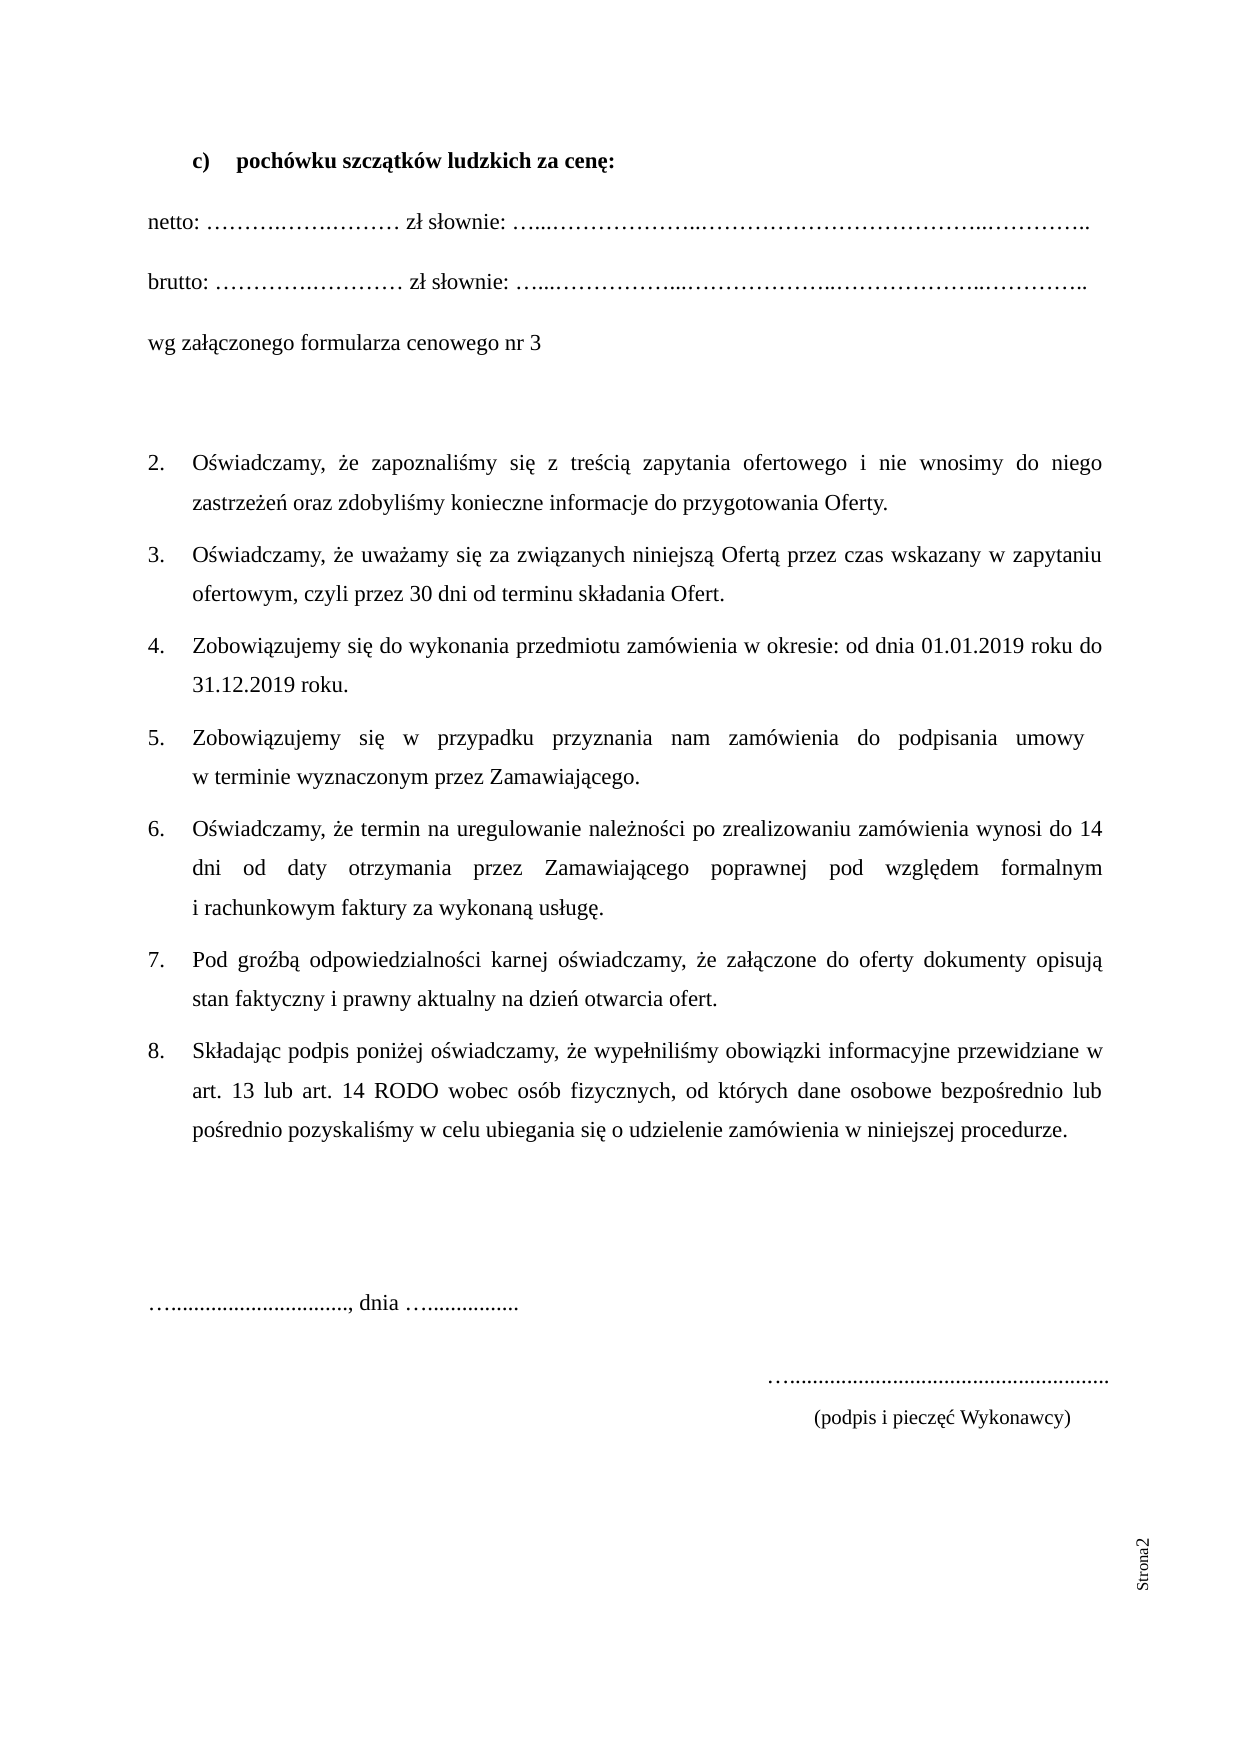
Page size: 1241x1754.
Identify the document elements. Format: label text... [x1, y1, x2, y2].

list Oświadczamy, że zapoznaliśmy się z treścią zapytania ofertowego i nie wnosimy do niego zastrzeżeń oraz zdobyliśmy konieczne informacje do przygotowania Oferty. [148, 449, 1104, 515]
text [148, 268, 1093, 294]
list pochówku szczątków ludzkich za cenę: [192, 148, 1093, 174]
text …..............................., dnia …................ [148, 1289, 1093, 1315]
list Zobowiązujemy się w przypadku przyznania nam zamówienia do podpisania umowy w terminie wyznaczonym przez Zamawiającego. [148, 723, 1104, 789]
list Oświadczamy, że uważamy się za związanych niniejszą Ofertą przez czas wskazany w zapytaniu ofertowym, czyli przez 30 dni od terminu składania Ofert. [148, 541, 1104, 606]
list Oświadczamy, że termin na uregulowanie należności po zrealizowaniu zamówienia wynosi do 14 dni od daty otrzymania przez Zamawiającego poprawnej pod względem formalnym i rachunkowym faktury za wykonaną usługę. [148, 815, 1104, 920]
text …........................................................ [185, 1362, 1137, 1388]
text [148, 208, 1093, 234]
list Zobowiązujemy się do wykonania przedmiotu zamówienia w okresie: od dnia 01.01.2019 roku do 31.12.2019 roku. [148, 632, 1104, 698]
text wg załączonego formularza cenowego nr 3 [148, 328, 1093, 355]
text (podpis i pieczęć Wykonawcy) [748, 1404, 1137, 1429]
list Składając podpis poniżej oświadczamy, że wypełniliśmy obowiązki informacyjne przewidziane w art. 13 lub art. 14 RODO wobec osób fizycznych, od których dane osobowe bezpośrednio lub pośrednio pozyskaliśmy w celu ubiegania się o udzielenie zamówienia w niniejszej procedurze. [148, 1037, 1104, 1143]
list Pod groźbą odpowiedzialności karnej oświadczamy, że załączone do oferty dokumenty opisują stan faktyczny i prawny aktualny na dzień otwarcia ofert. [148, 946, 1104, 1012]
